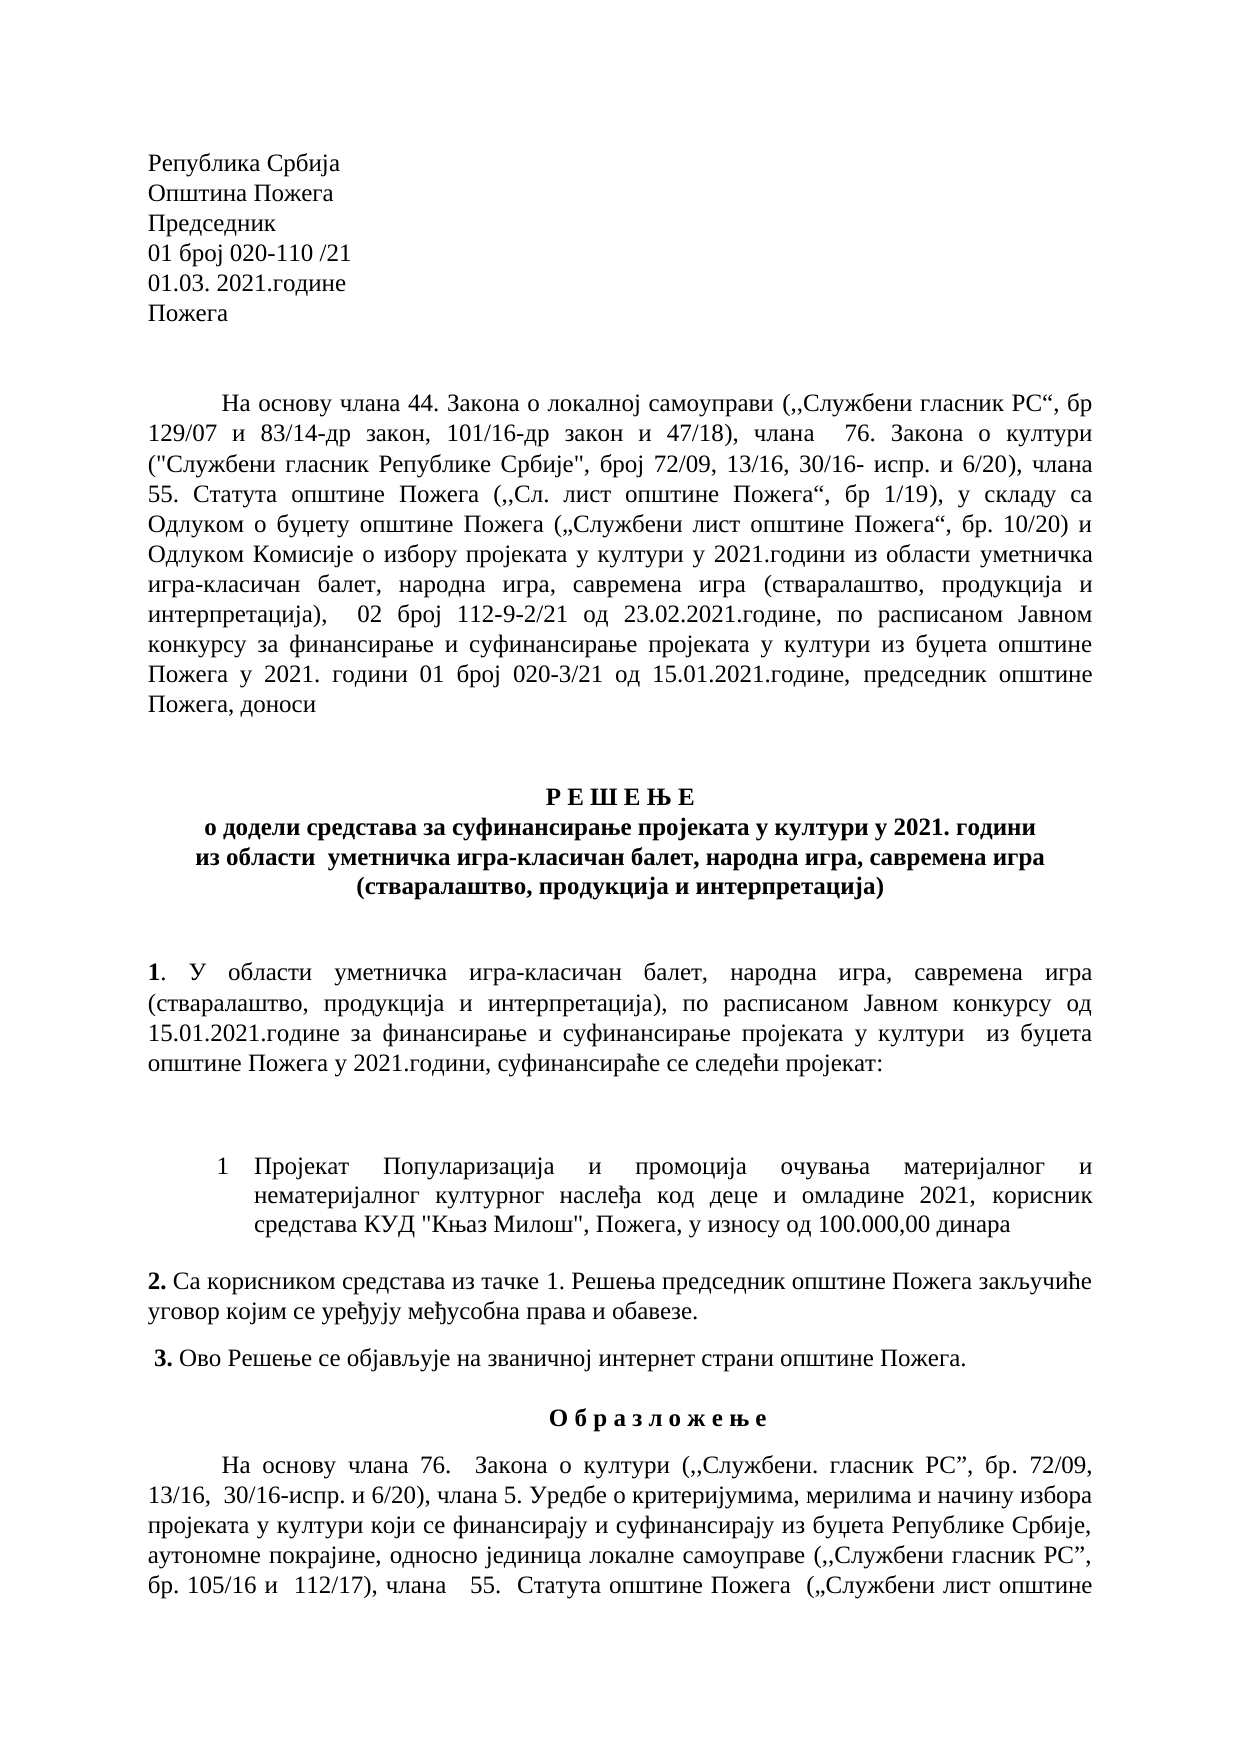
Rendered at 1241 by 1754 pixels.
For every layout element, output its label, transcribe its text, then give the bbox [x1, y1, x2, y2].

text 3. Oво Решење се објављује на званичној интернет страни општине Пожега. [148, 1343, 1093, 1372]
text 1. У области уметничка игра-класичан балет, народна игра, савремена игра (стваралаштво, продукција и интерпретација), по расписаном Јавном конкурсу од 15.01.2021.године за финансирање и суфинансирање пројеката у култури из буџета општине Пожега у 2021.години, суфинансираће се следећи пројекат: [148, 957, 1093, 1077]
list О б р а з л о ж е њ е [223, 1403, 1093, 1432]
text Пожега [148, 298, 1093, 327]
text 01 број 020-110 /21 [148, 238, 1093, 267]
text Република Србија [148, 148, 1093, 176]
text На основу члана 44. Закона о локалној самоуправи (,,Службени гласник РС“, бр 129/07 и 83/14-др закон, 101/16-др закон и 47/18), члана 76. Закона о култури ("Службени гласник Републике Србије", број 72/09, 13/16, 30/16- испр. и 6/20), члана 55. Статута општине Пожега (,,Сл. лист општине Пожега“, бр 1/19), у складу са Одлуком о буџету општине Пожега („Службени лист општине Пожега“, бр. 10/20) и Одлуком Комисије о избору пројеката у култури у 2021.години из области уметничка игра-класичан балет, народна игра, савремена игра (стваралаштво, продукција и интерпретација), 02 број 112-9-2/21 од 23.02.2021.године, по расписаном Јавном конкурсу за финансирање и суфинансирање пројеката у култури из буџета општине Пожега у 2021. години 01 број 020-3/21 од 15.01.2021.године, председник општине Пожега, доноси [148, 388, 1093, 718]
text из области уметничка игра-класичан балет, народна игра, савремена игра (стваралаштво, продукција и интерпретација) [148, 842, 1093, 900]
text Р Е Ш Е Њ Е [148, 782, 1093, 811]
list Пројекат Популаризација и промоција очувања материјалног и нематеријалног културног наслеђа код деце и омладине 2021, корисник средстава КУД "Књаз Милош", Пожега, у износу од 100.000,00 динара [216, 1151, 1093, 1238]
text о додели средстава за суфинансирање пројеката у култури у 2021. години [148, 812, 1093, 841]
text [148, 1450, 1093, 1600]
text 2. Са корисником средстава из тачке 1. Решења председник општине Пожега закључиће уговор којим се уређују међусобна права и обавезе. [148, 1266, 1093, 1325]
text Председник [148, 208, 1093, 237]
text 01.03. 2021.године [148, 268, 1093, 297]
text Општина Пожега [148, 178, 1093, 206]
